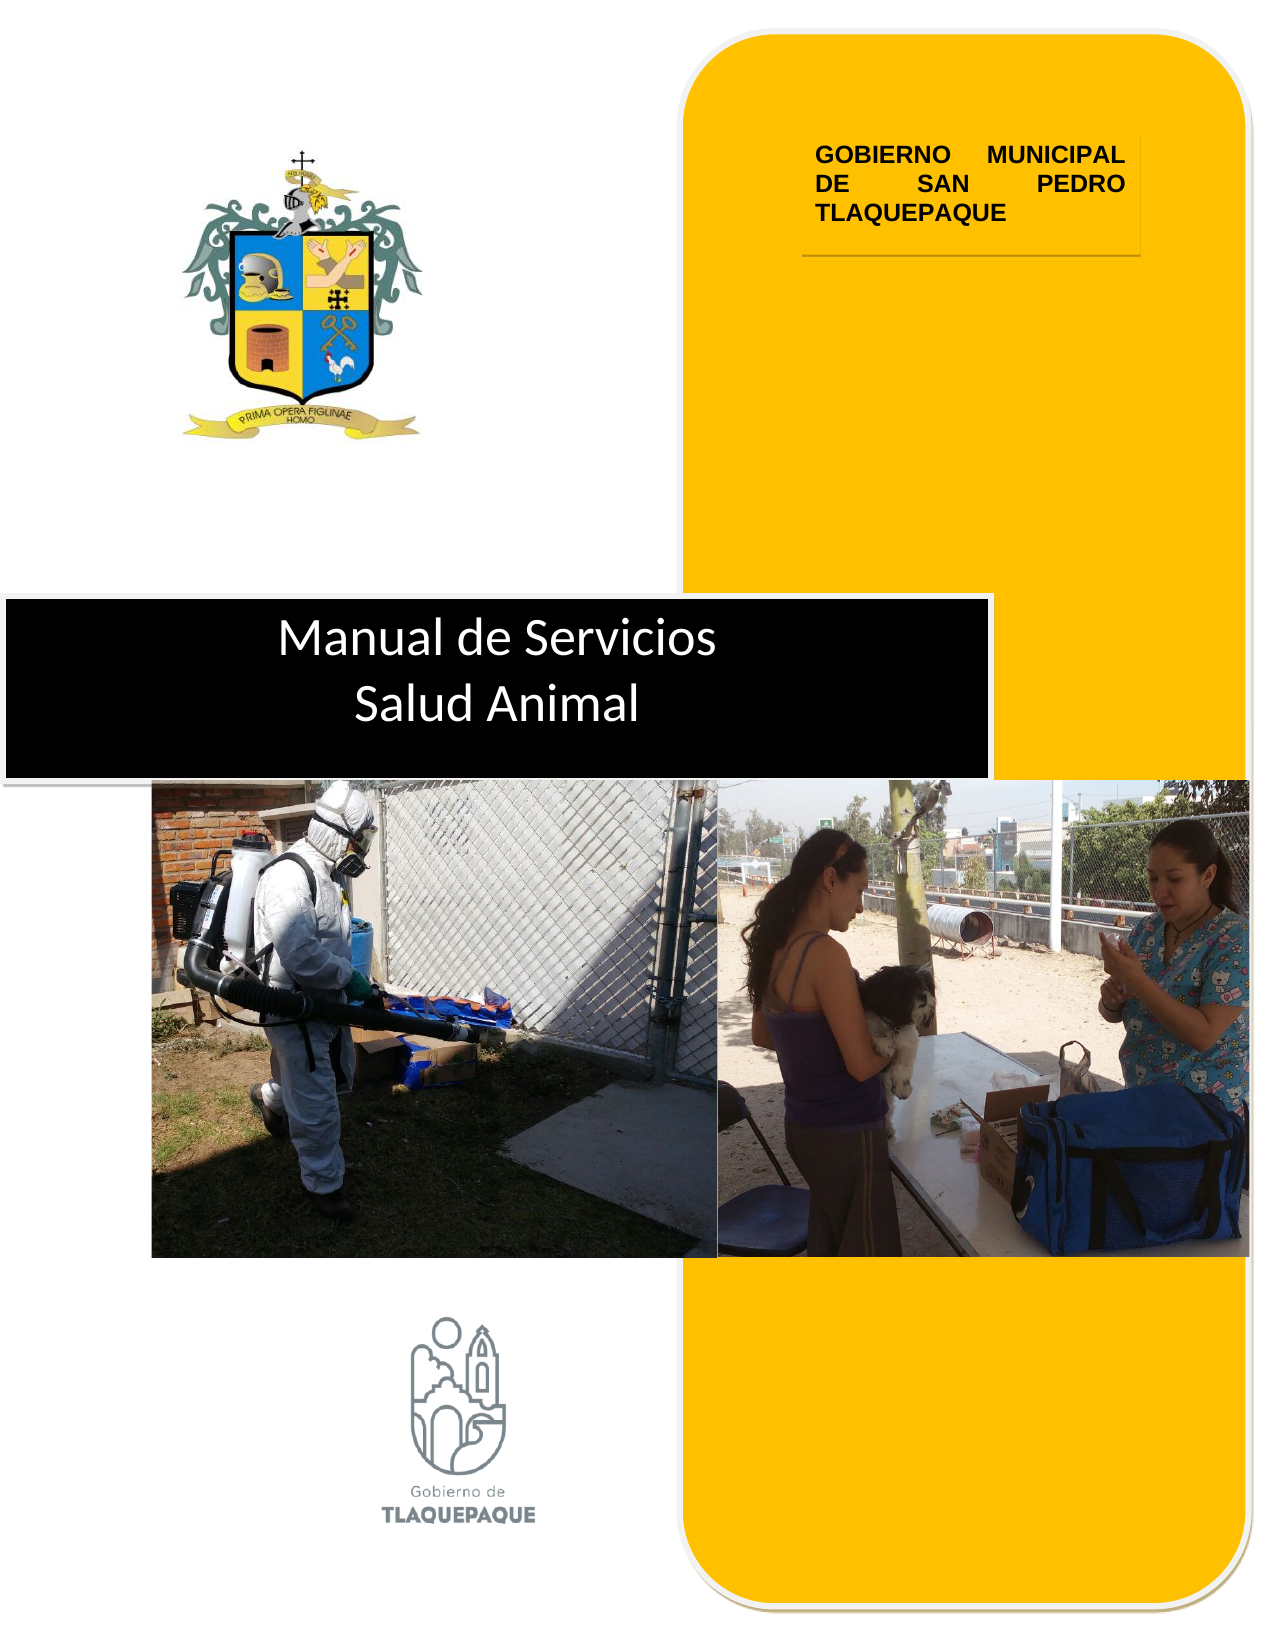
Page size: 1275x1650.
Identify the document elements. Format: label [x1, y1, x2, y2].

picture [151, 780, 1250, 1258]
picture [326, 1278, 590, 1562]
picture [177, 147, 423, 447]
